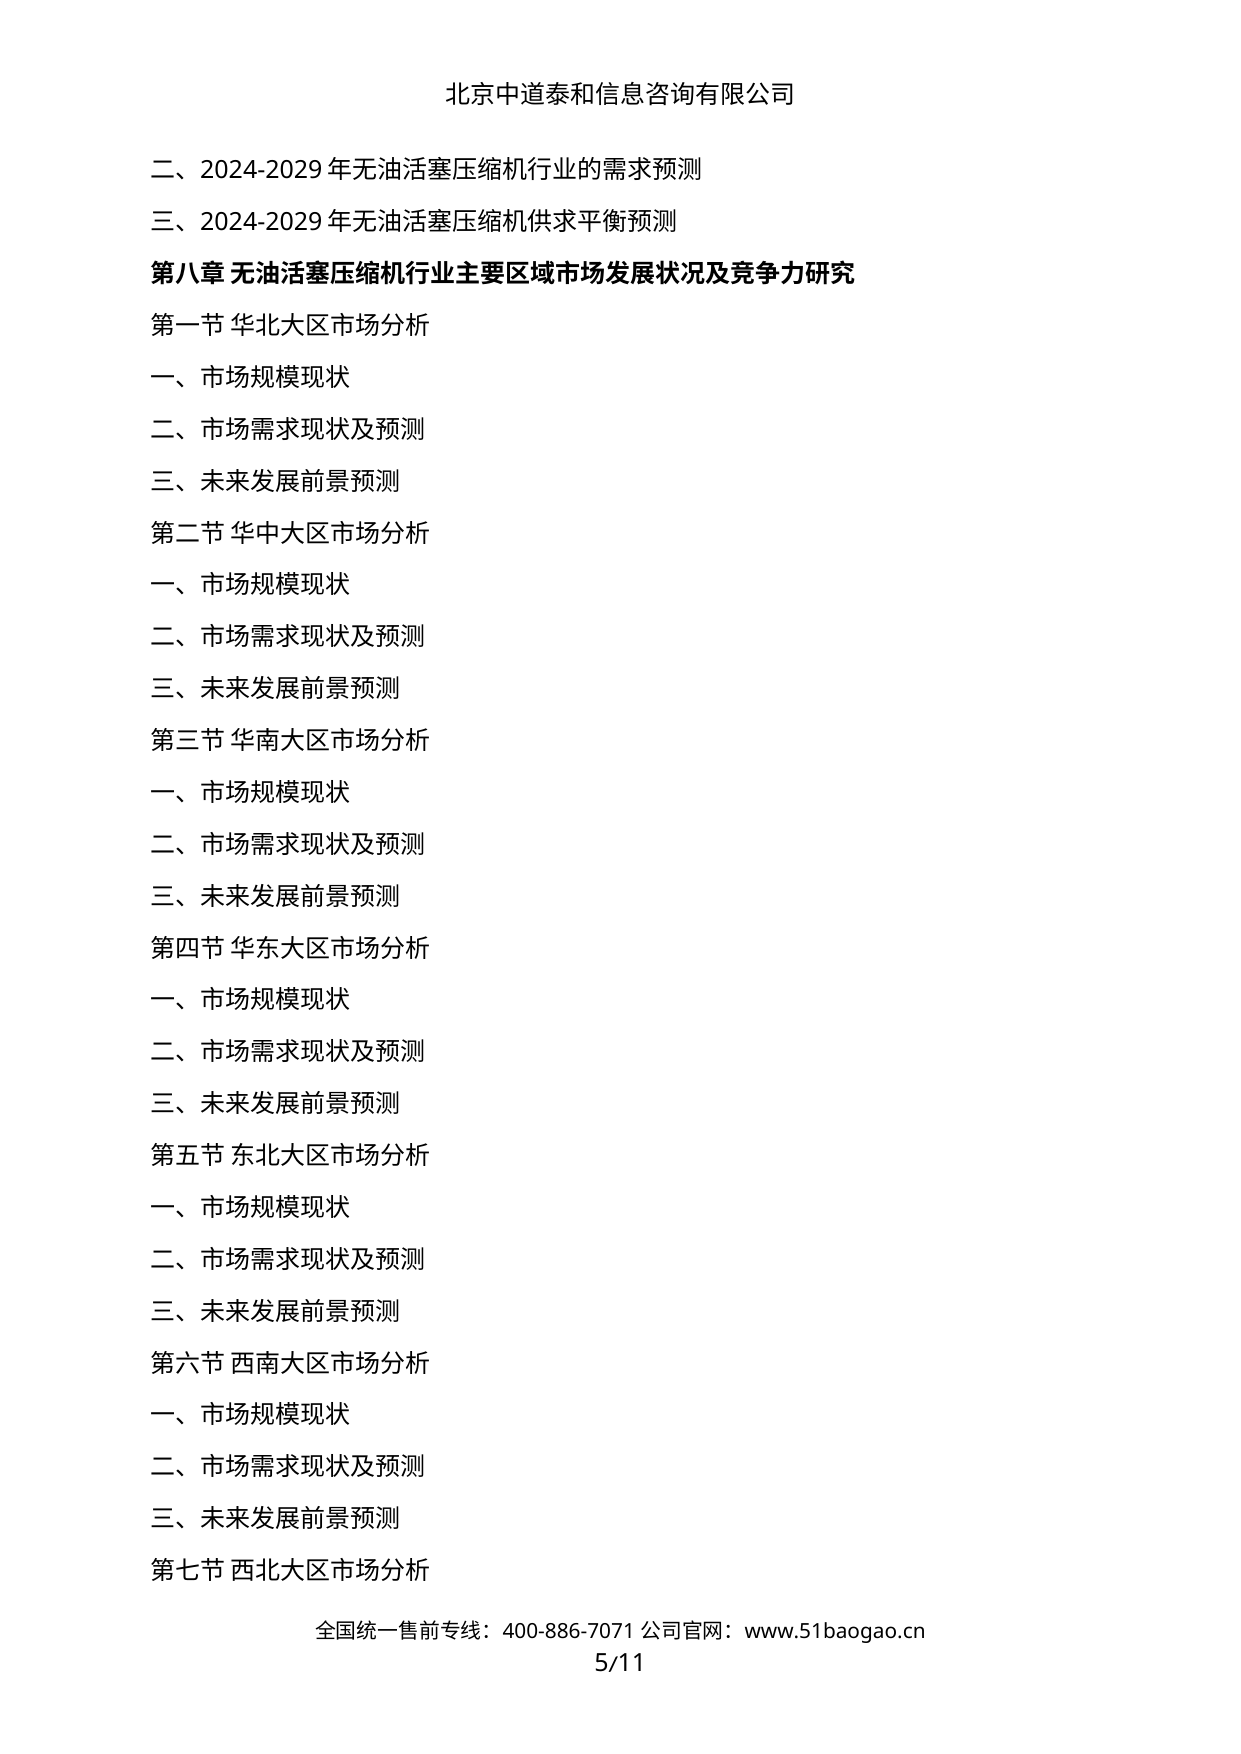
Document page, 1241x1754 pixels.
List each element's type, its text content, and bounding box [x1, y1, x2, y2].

text 三、未来发展前景预测 [150, 1291, 1090, 1327]
text 第八章 无油活塞压缩机行业主要区域市场发展状况及竞争力研究 [150, 254, 1090, 290]
text 三、未来发展前景预测 [150, 669, 1090, 705]
text 二、市场需求现状及预测 [150, 409, 1090, 446]
text 一、市场规模现状 [150, 1395, 1090, 1431]
text 三、未来发展前景预测 [150, 1499, 1090, 1535]
text 三、未来发展前景预测 [150, 876, 1090, 912]
text 三、未来发展前景预测 [150, 1084, 1090, 1120]
text 三、未来发展前景预测 [150, 461, 1090, 497]
text 第一节 华北大区市场分析 [150, 306, 1090, 342]
text 二、市场需求现状及预测 [150, 824, 1090, 861]
text 第三节 华南大区市场分析 [150, 721, 1090, 757]
text 一、市场规模现状 [150, 980, 1090, 1016]
text 二、2024-2029年无油活塞压缩机行业的需求预测 [150, 150, 1090, 186]
text 一、市场规模现状 [150, 565, 1090, 601]
text 二、市场需求现状及预测 [150, 617, 1090, 653]
text 第六节 西南大区市场分析 [150, 1343, 1090, 1379]
text 第四节 华东大区市场分析 [150, 928, 1090, 964]
text 三、2024-2029年无油活塞压缩机供求平衡预测 [150, 202, 1090, 238]
text 二、市场需求现状及预测 [150, 1032, 1090, 1068]
text 一、市场规模现状 [150, 772, 1090, 809]
text 第五节 东北大区市场分析 [150, 1136, 1090, 1172]
text 二、市场需求现状及预测 [150, 1239, 1090, 1276]
text 第二节 华中大区市场分析 [150, 513, 1090, 549]
text 二、市场需求现状及预测 [150, 1447, 1090, 1483]
text 第七节 西北大区市场分析 [150, 1551, 1090, 1587]
text 一、市场规模现状 [150, 1187, 1090, 1224]
text 一、市场规模现状 [150, 357, 1090, 394]
